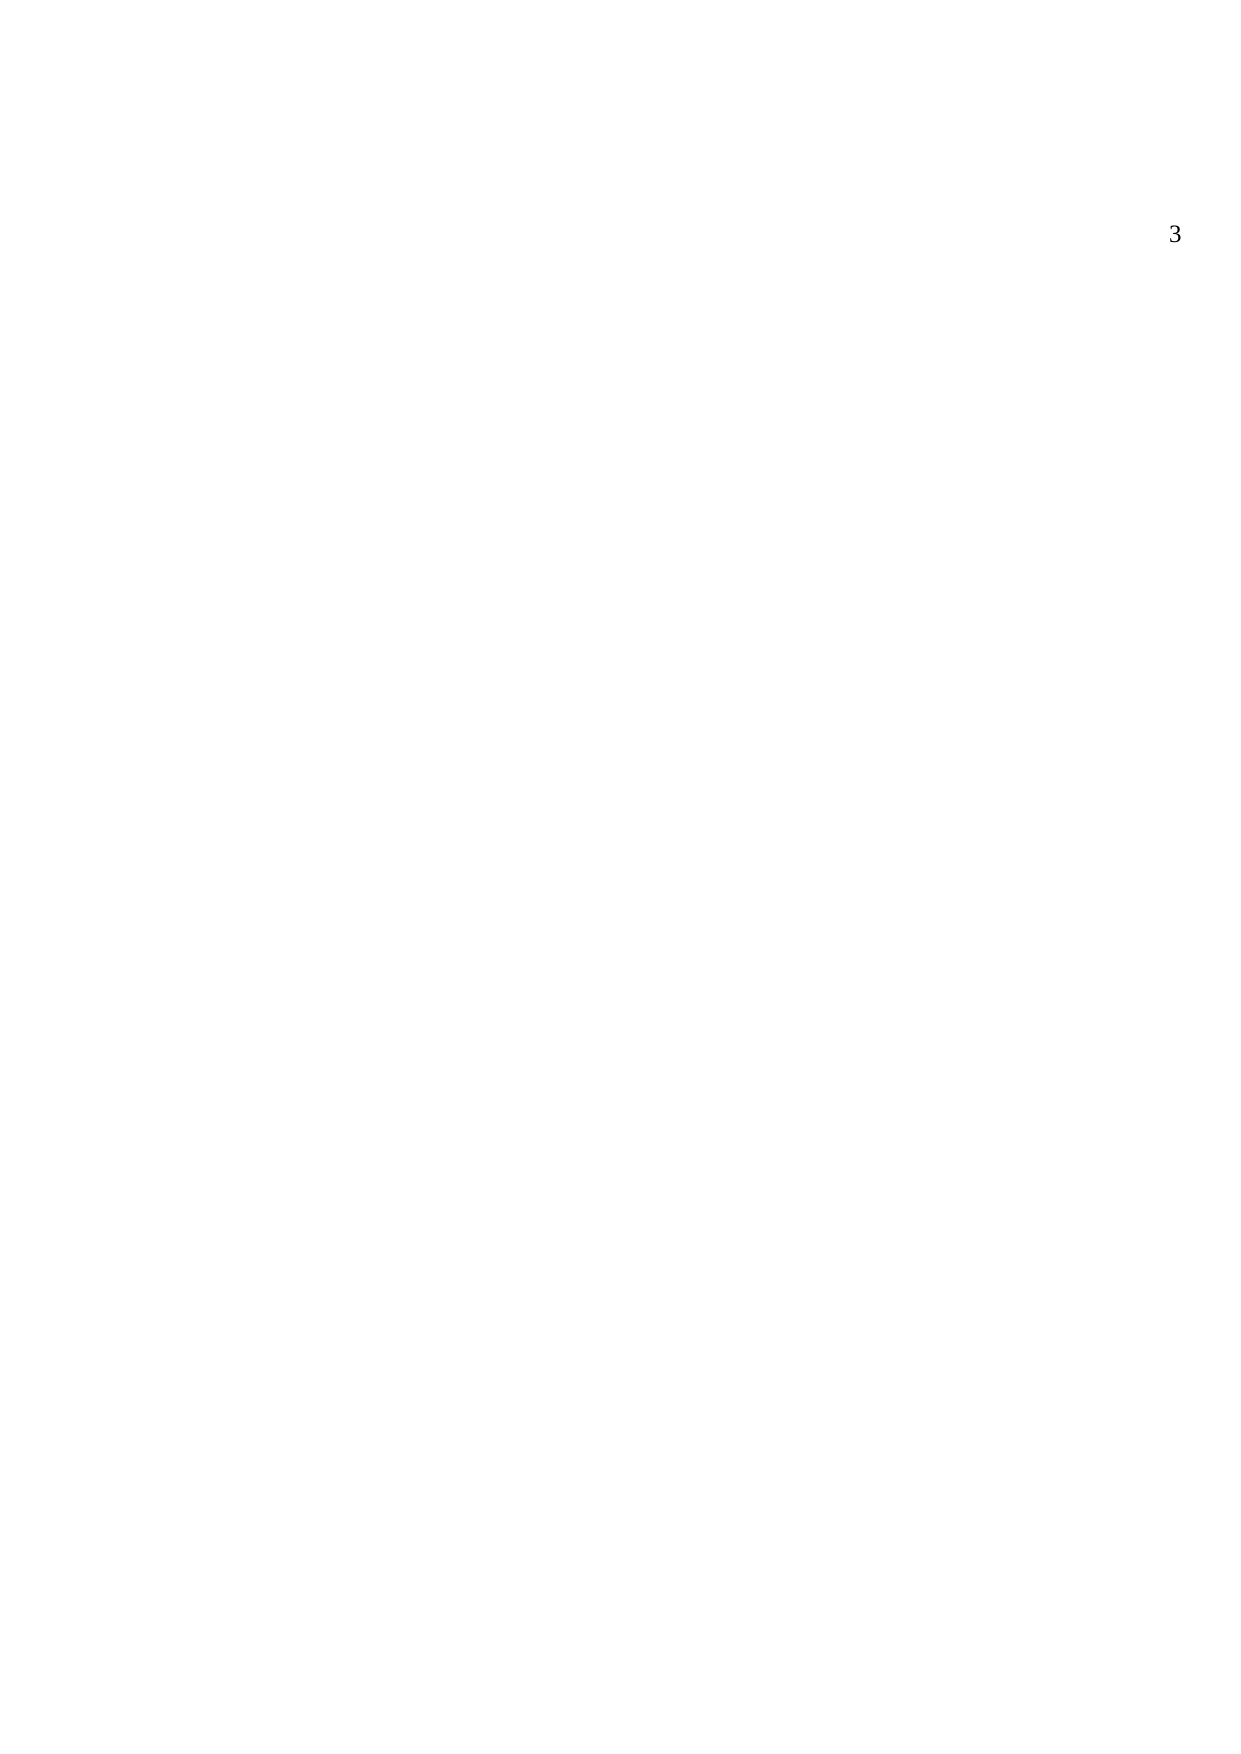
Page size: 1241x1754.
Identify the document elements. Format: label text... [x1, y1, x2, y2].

text 3 [177, 219, 1181, 247]
